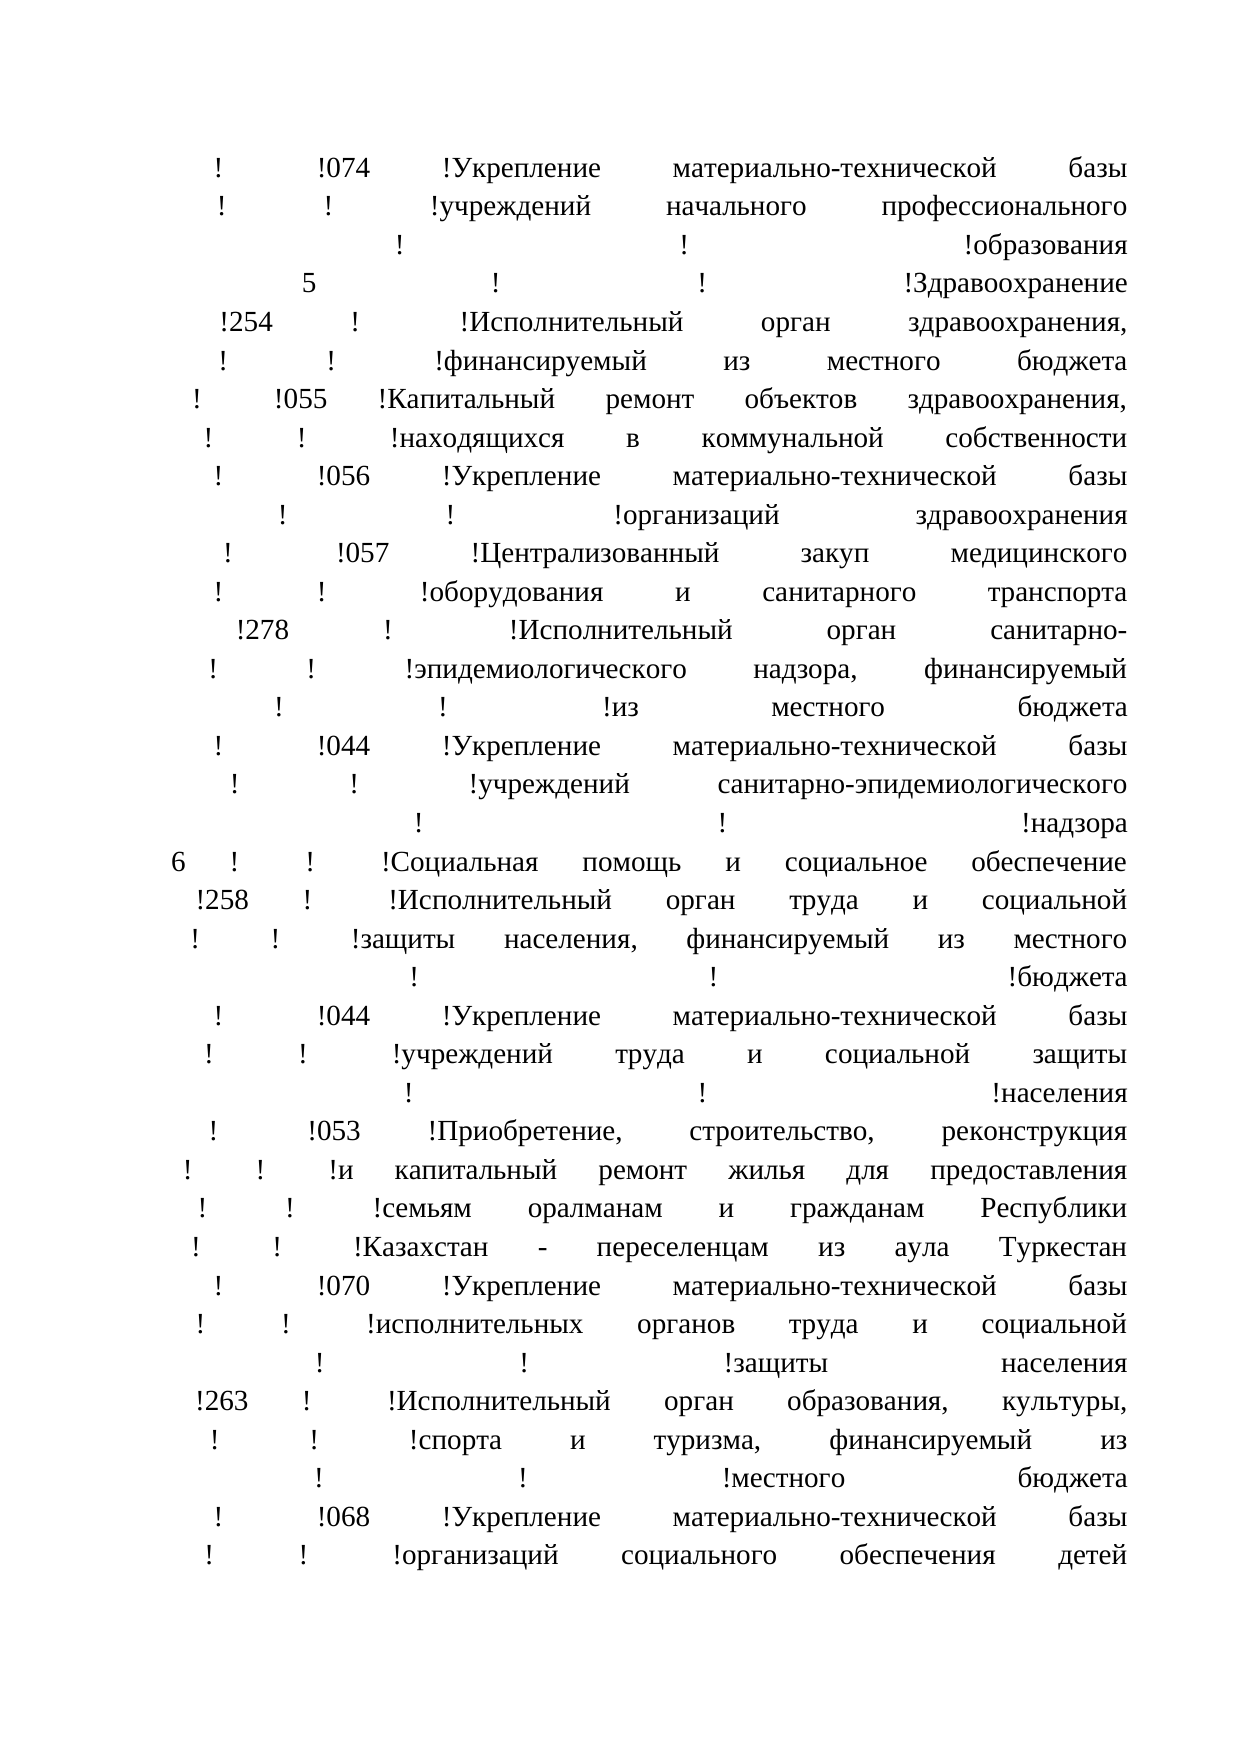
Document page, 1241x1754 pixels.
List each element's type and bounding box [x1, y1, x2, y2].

text [112, 150, 1128, 1571]
